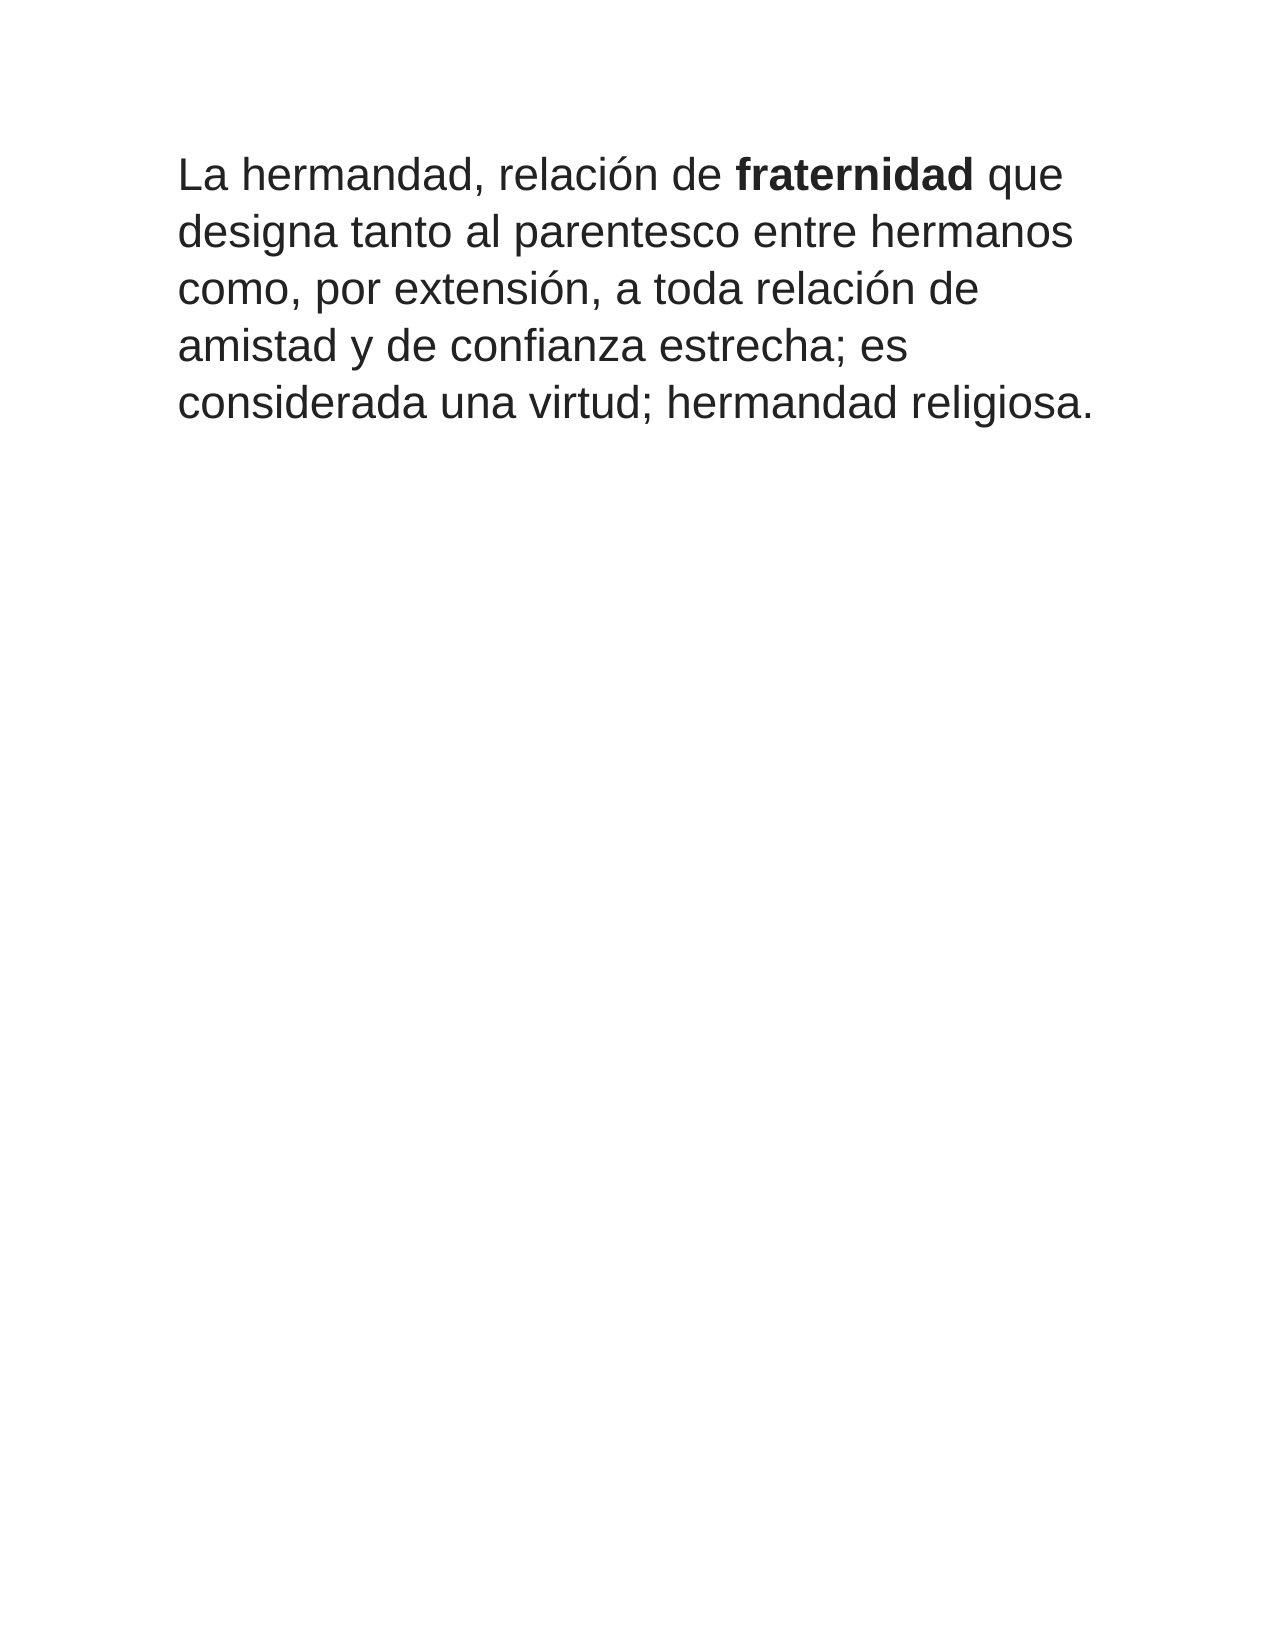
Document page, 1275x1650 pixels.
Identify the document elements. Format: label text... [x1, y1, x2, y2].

text La hermandad, relación de fraternidad que designa tanto al parentesco entre hermanos como, por extensión, a toda relación de amistad y de confianza estrecha; es considerada una virtud; hermandad religiosa. [177, 148, 1098, 428]
